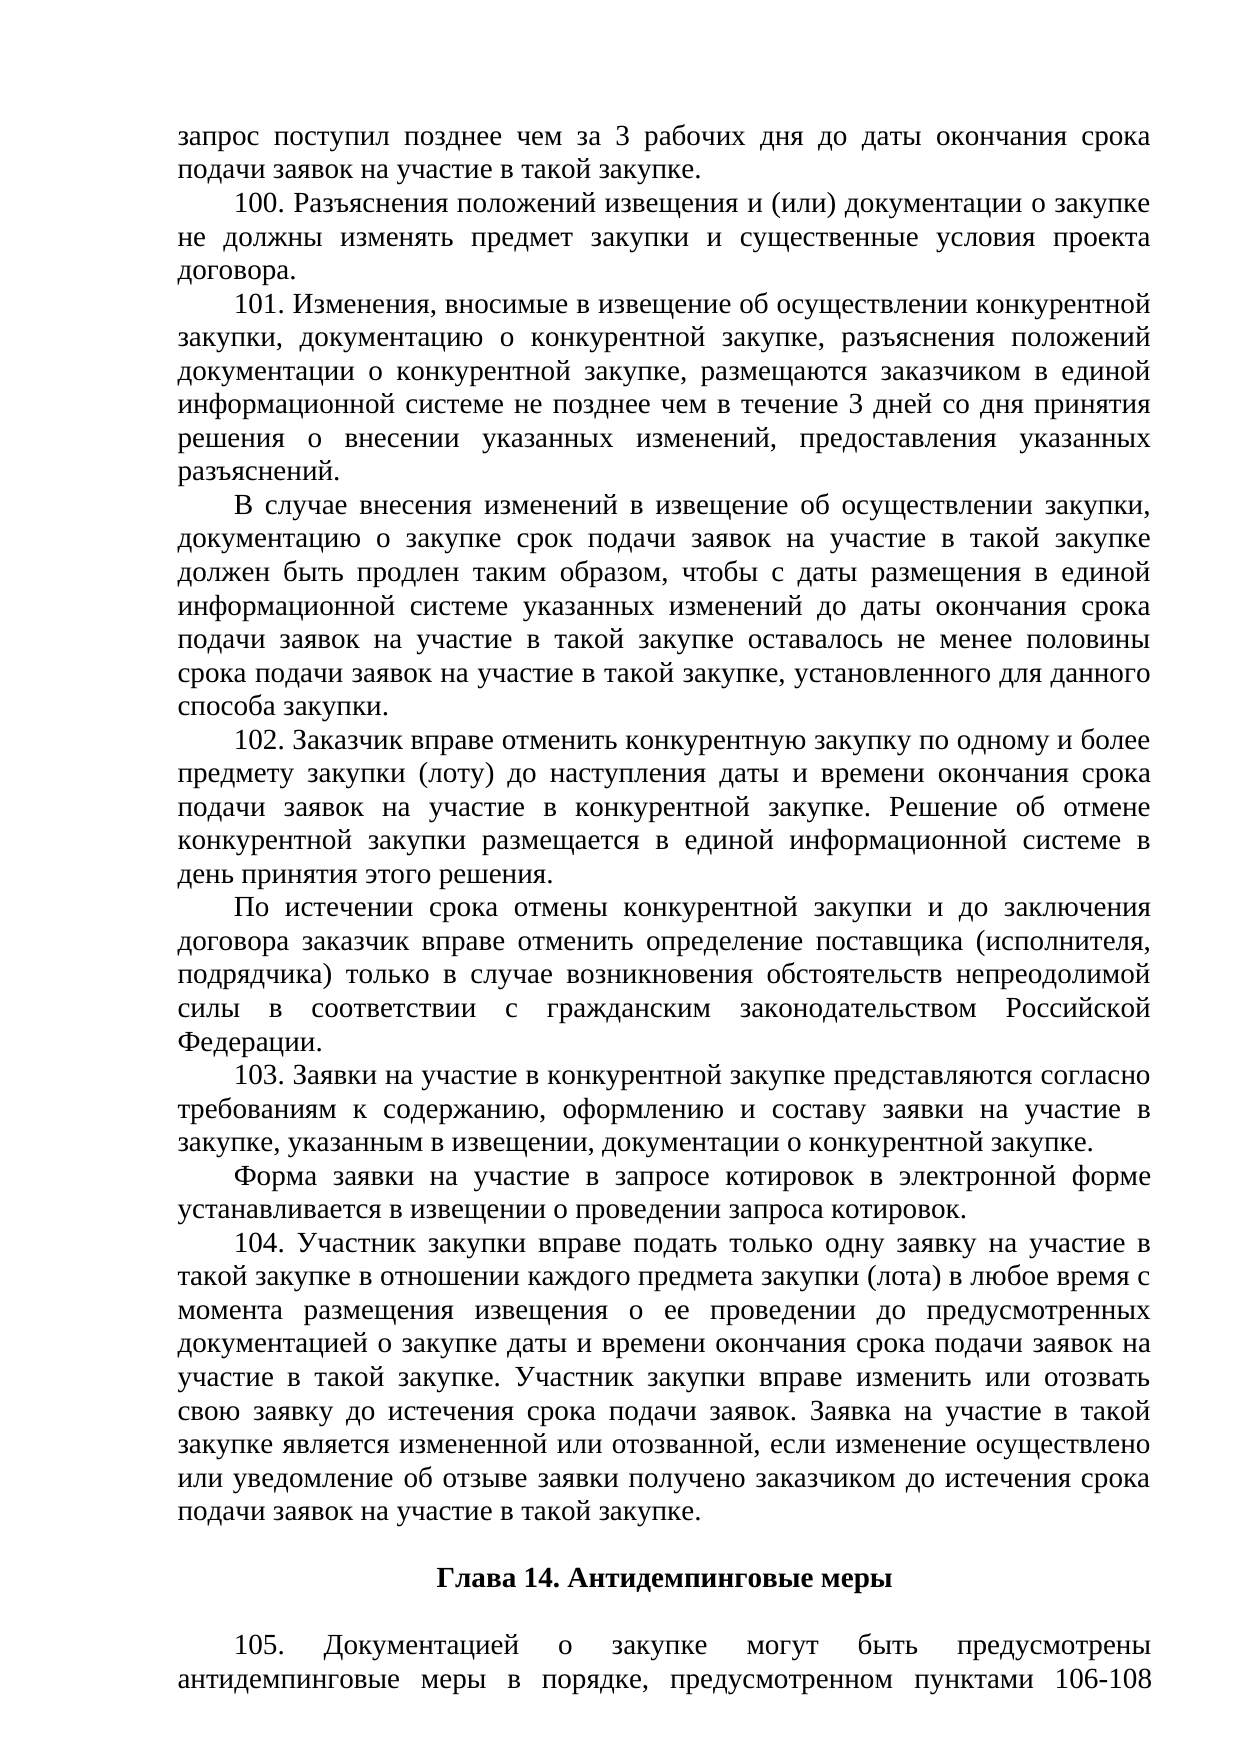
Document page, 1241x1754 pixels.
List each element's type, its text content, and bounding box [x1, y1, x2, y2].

text 101. Изменения, вносимые в извещение об осуществлении конкурентной закупки, документацию о конкурентной закупке, разъяснения положений документации о конкурентной закупке, размещаются заказчиком в единой информационной системе не позднее чем в течение 3 дней со дня принятия решения о внесении указанных изменений, предоставления указанных разъяснений. [177, 286, 1152, 487]
text 102. Заказчик вправе отменить конкурентную закупку по одному и более предмету закупки (лоту) до наступления даты и времени окончания срока подачи заявок на участие в конкурентной закупке. Решение об отмене конкурентной закупки размещается в единой информационной системе в день принятия этого решения. [177, 722, 1152, 889]
text В случае внесения изменений в извещение об осуществлении закупки, документацию о закупке срок подачи заявок на участие в такой закупке должен быть продлен таким образом, чтобы с даты размещения в единой информационной системе указанных изменений до даты окончания срока подачи заявок на участие в такой закупке оставалось не менее половины срока подачи заявок на участие в такой закупке, установленного для данного способа закупки. [177, 487, 1152, 722]
title Глава 14. Антидемпинговые меры [177, 1560, 1152, 1594]
text По истечении срока отмены конкурентной закупки и до заключения договора заказчик вправе отменить определение поставщика (исполнителя, подрядчика) только в случае возникновения обстоятельств непреодолимой силы в соответствии с гражданским законодательством Российской Федерации. [177, 889, 1152, 1057]
text 103. Заявки на участие в конкурентной закупке представляются согласно требованиям к содержанию, оформлению и составу заявки на участие в закупке, указанным в извещении, документации о конкурентной закупке. [177, 1057, 1152, 1158]
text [177, 1627, 1152, 1694]
text Форма заявки на участие в запросе котировок в электронной форме устанавливается в извещении о проведении запроса котировок. [177, 1158, 1152, 1225]
text 104. Участник закупки вправе подать только одну заявку на участие в такой закупке в отношении каждого предмета закупки (лота) в любое время с момента размещения извещения о ее проведении до предусмотренных документацией о закупке даты и времени окончания срока подачи заявок на участие в такой закупке. Участник закупки вправе изменить или отозвать свою заявку до истечения срока подачи заявок. Заявка на участие в такой закупке является измененной или отозванной, если изменение осуществлено или уведомление об отзыве заявки получено заказчиком до истечения срока подачи заявок на участие в такой закупке. [177, 1225, 1152, 1527]
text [177, 118, 1152, 185]
text 100. Разъяснения положений извещения и (или) документации о закупке не должны изменять предмет закупки и существенные условия проекта договора. [177, 185, 1152, 286]
